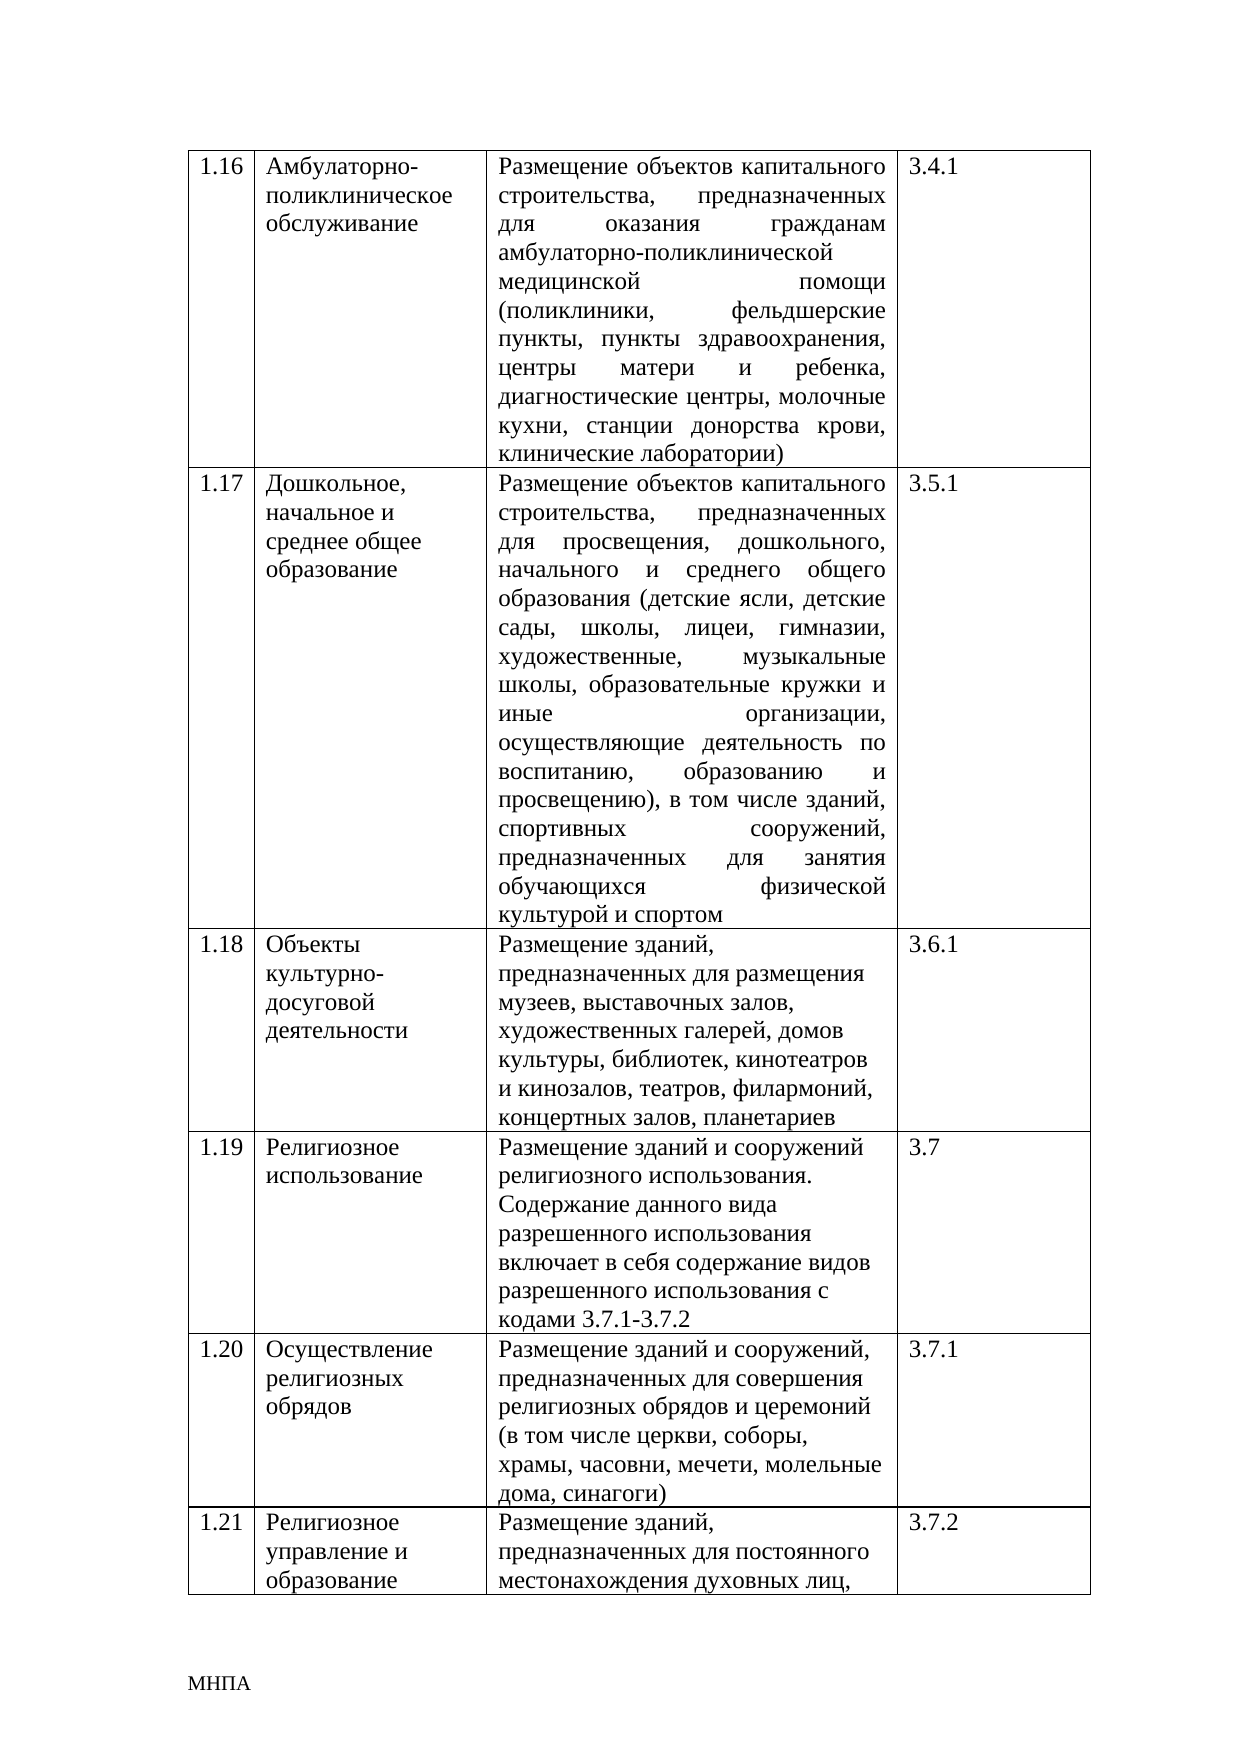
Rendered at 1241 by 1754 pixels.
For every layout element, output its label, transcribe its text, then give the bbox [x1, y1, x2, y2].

table_cell Амбулаторно- поликлиническое обслуживание [255, 151, 486, 467]
table_cell Религиозное использование [255, 1132, 486, 1333]
table_cell Размещение зданий, предназначенных для размещения музеев, выставочных залов, художественных галерей, домов культуры, библиотек, кинотеатров и кинозалов, театров, филармоний, концертных залов, планетариев [487, 929, 897, 1131]
table_cell Размещение зданий и сооружений религиозного использования. Содержание данного вида разрешенного использования включает в себя содержание видов разрешенного использования с кодами 3.7.1-3.7.2 [487, 1132, 897, 1333]
table_cell Размещение зданий и сооружений, предназначенных для совершения религиозных обрядов и церемоний (в том числе церкви, соборы, храмы, часовни, мечети, молельные дома, синагоги) [487, 1334, 897, 1506]
table_cell 3.6.1 [898, 929, 1090, 1131]
table_cell 1.18 [189, 929, 254, 1131]
table_cell Размещение объектов капитального строительства, предназначенных для просвещения, дошкольного, начального и среднего общего образования (детские ясли, детские сады, школы, лицеи, гимназии, художественные, музыкальные школы, образовательные кружки и иные организации, осуществляющие деятельность по воспитанию, образованию и просвещению), в том числе зданий, спортивных сооружений, предназначенных для занятия обучающихся физической культурой и спортом [487, 468, 897, 928]
table_cell 1.20 [189, 1334, 254, 1506]
table_cell Осуществление религиозных обрядов [255, 1334, 486, 1506]
table_cell 1.21 [189, 1508, 254, 1594]
table_cell Религиозное управление и образование [255, 1508, 486, 1594]
table_cell Объекты культурно-досуговой деятельности [255, 929, 486, 1131]
table_cell 3.4.1 [898, 151, 1090, 467]
table_cell 3.7 [898, 1132, 1090, 1333]
table_cell 3.7.1 [898, 1334, 1090, 1506]
table_cell Дошкольное, начальное и среднее общее образование [255, 468, 486, 928]
table_cell 3.7.2 [898, 1508, 1090, 1594]
table_cell 1.17 [189, 468, 254, 928]
table_cell 3.5.1 [898, 468, 1090, 928]
table_cell Размещение объектов капитального строительства, предназначенных для оказания гражданам амбулаторно-поликлинической медицинской помощи (поликлиники, фельдшерские пункты, пункты здравоохранения, центры матери и ребенка, диагностические центры, молочные кухни, станции донорства крови, клинические лаборатории) [487, 151, 897, 467]
table_cell 1.19 [189, 1132, 254, 1333]
table_cell 1.16 [189, 151, 254, 467]
